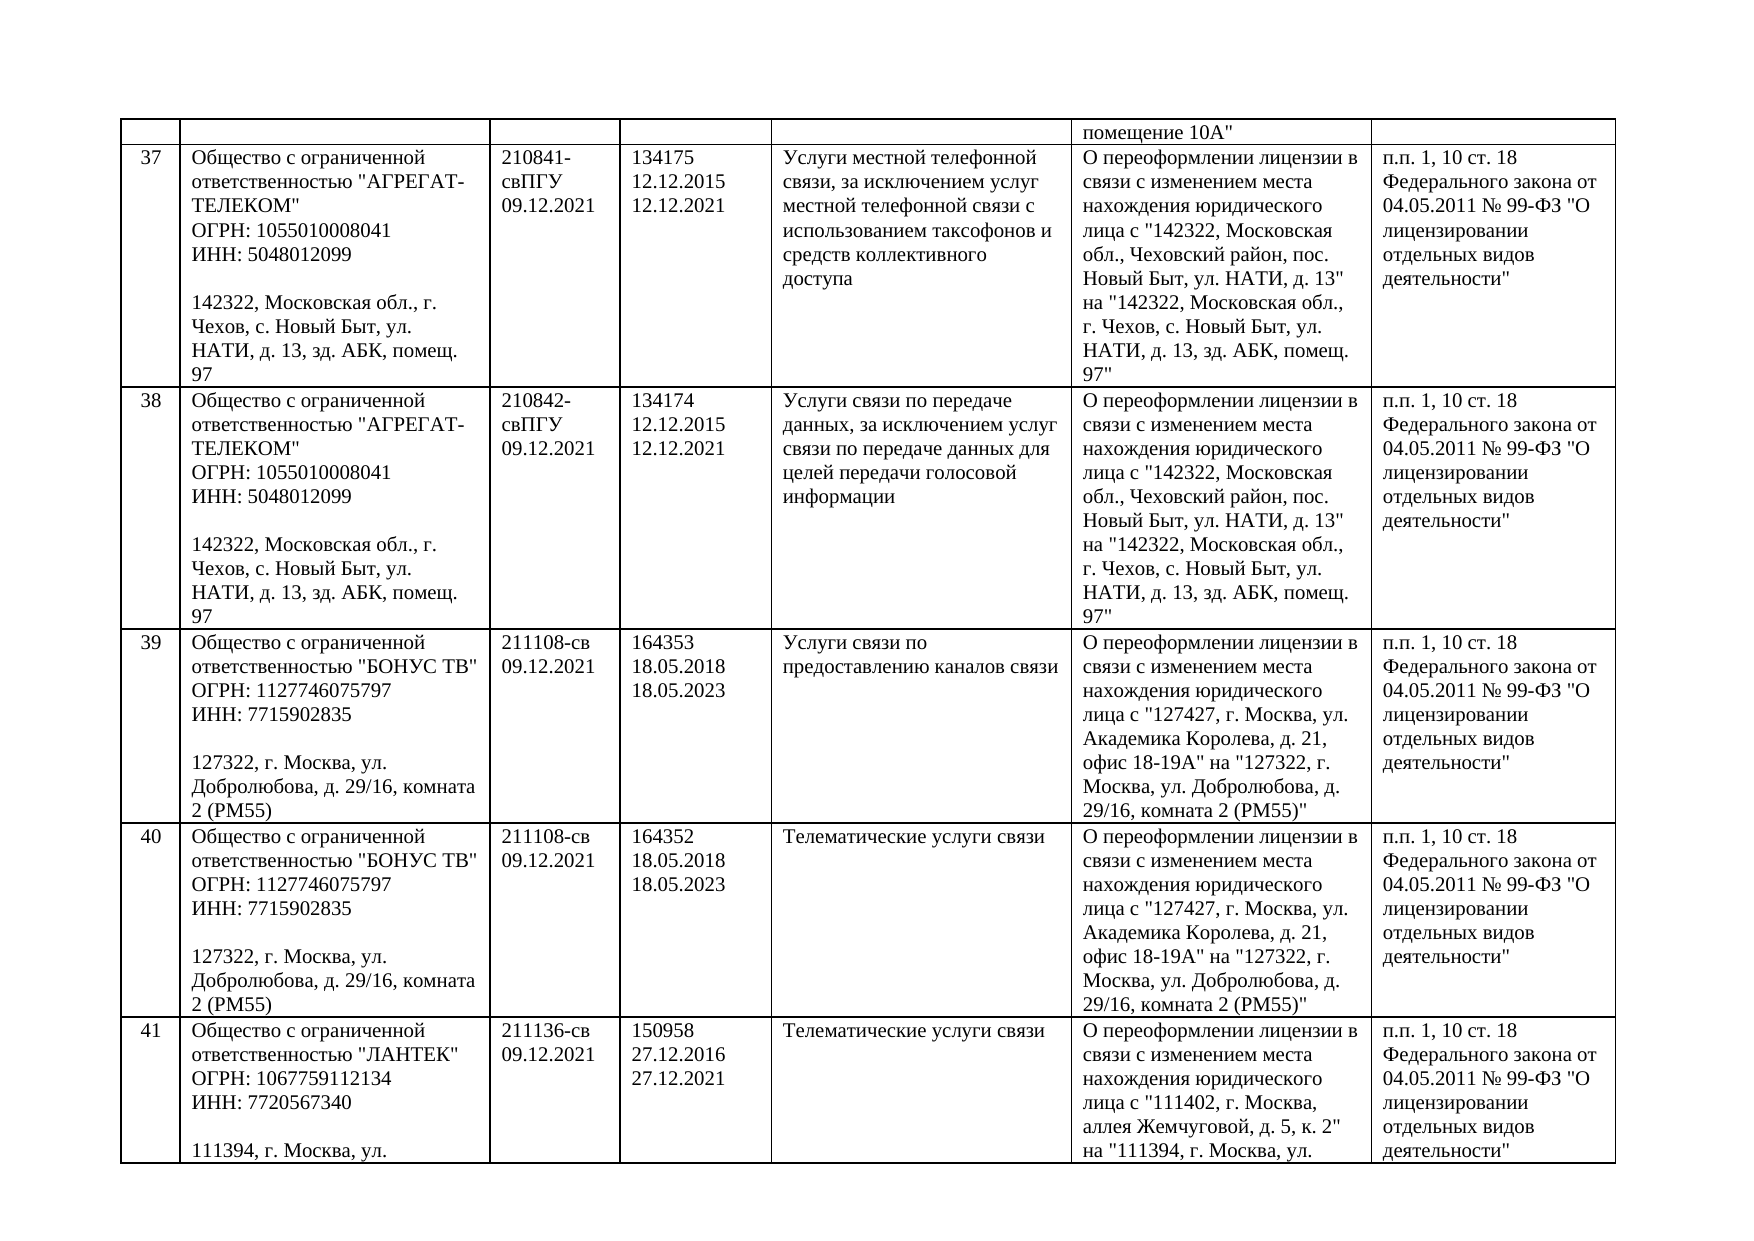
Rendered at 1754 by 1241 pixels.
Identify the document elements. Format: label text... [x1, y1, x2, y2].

table_cell Телематические услуги связи [772, 824, 1071, 1016]
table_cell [491, 120, 619, 144]
table_cell Услуги связи по передаче данных, за исключением услуг связи по передаче данных для целей передачи голосовой информации [772, 388, 1071, 628]
table_cell п.п. 1, 10 ст. 18 Федерального закона от 04.05.2011 № 99-ФЗ "О лицензировании отдельных видов деятельности" [1372, 145, 1615, 386]
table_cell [1372, 120, 1615, 144]
table_cell Услуги связи по предоставлению каналов связи [772, 630, 1071, 822]
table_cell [621, 1018, 771, 1162]
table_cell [772, 120, 1071, 144]
table_cell 38 [122, 388, 179, 628]
table_cell 134175 12.12.2015 12.12.2021 [621, 145, 771, 386]
table_cell Общество с ограниченной ответственностью "АГРЕГАТ-ТЕЛЕКОМ" ОГРН: 1055010008041 ИНН: 5048012099 142322, Московская обл., г. Чехов, с. Новый Быт, ул. НАТИ, д. 13, зд. АБК, помещ. 97 [181, 388, 489, 628]
table_cell 211108-св 09.12.2021 [491, 824, 619, 1016]
table_cell п.п. 1, 10 ст. 18 Федерального закона от 04.05.2011 № 99-ФЗ "О лицензировании отдельных видов деятельности" [1372, 630, 1615, 822]
table_cell п.п. 1, 10 ст. 18 Федерального закона от 04.05.2011 № 99-ФЗ "О лицензировании отдельных видов деятельности" [1372, 824, 1615, 1016]
table_cell 211108-св 09.12.2021 [491, 630, 619, 822]
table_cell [181, 120, 489, 144]
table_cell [1072, 120, 1371, 144]
table_cell п.п. 1, 10 ст. 18 Федерального закона от 04.05.2011 № 99-ФЗ "О лицензировании отдельных видов деятельности" [1372, 388, 1615, 628]
table_cell О переоформлении лицензии в связи с изменением места нахождения юридического лица с "142322, Московская обл., Чеховский район, пос. Новый Быт, ул. НАТИ, д. 13" на "142322, Московская обл., г. Чехов, с. Новый Быт, ул. НАТИ, д. 13, зд. АБК, помещ. 97" [1072, 145, 1371, 386]
table_cell Общество с ограниченной ответственностью "АГРЕГАТ-ТЕЛЕКОМ" ОГРН: 1055010008041 ИНН: 5048012099 142322, Московская обл., г. Чехов, с. Новый Быт, ул. НАТИ, д. 13, зд. АБК, помещ. 97 [181, 145, 489, 386]
table_cell 164353 18.05.2018 18.05.2023 [621, 630, 771, 822]
table_cell 39 [122, 630, 179, 822]
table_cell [1372, 1018, 1615, 1162]
table_cell 210841-свПГУ 09.12.2021 [491, 145, 619, 386]
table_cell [181, 1018, 489, 1162]
table_cell 40 [122, 824, 179, 1016]
table_cell О переоформлении лицензии в связи с изменением места нахождения юридического лица с "127427, г. Москва, ул. Академика Королева, д. 21, офис 18-19А" на "127322, г. Москва, ул. Добролюбова, д. 29/16, комната 2 (РМ55)" [1072, 630, 1371, 822]
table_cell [772, 1018, 1071, 1162]
table_cell 36 [122, 120, 179, 144]
table_cell 210842-свПГУ 09.12.2021 [491, 388, 619, 628]
table_cell Услуги местной телефонной связи, за исключением услуг местной телефонной связи с использованием таксофонов и средств коллективного доступа [772, 145, 1071, 386]
table_cell 164352 18.05.2018 18.05.2023 [621, 824, 771, 1016]
table_cell 41 [122, 1018, 179, 1162]
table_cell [1072, 1018, 1371, 1162]
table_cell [491, 1018, 619, 1162]
table_cell 134174 12.12.2015 12.12.2021 [621, 388, 771, 628]
table_cell О переоформлении лицензии в связи с изменением места нахождения юридического лица с "127427, г. Москва, ул. Академика Королева, д. 21, офис 18-19А" на "127322, г. Москва, ул. Добролюбова, д. 29/16, комната 2 (РМ55)" [1072, 824, 1371, 1016]
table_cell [621, 120, 771, 144]
table_cell 37 [122, 145, 179, 386]
table_cell Общество с ограниченной ответственностью "БОНУС ТВ" ОГРН: 1127746075797 ИНН: 7715902835 127322, г. Москва, ул. Добролюбова, д. 29/16, комната 2 (РМ55) [181, 630, 489, 822]
table_cell О переоформлении лицензии в связи с изменением места нахождения юридического лица с "142322, Московская обл., Чеховский район, пос. Новый Быт, ул. НАТИ, д. 13" на "142322, Московская обл., г. Чехов, с. Новый Быт, ул. НАТИ, д. 13, зд. АБК, помещ. 97" [1072, 388, 1371, 628]
table_cell Общество с ограниченной ответственностью "БОНУС ТВ" ОГРН: 1127746075797 ИНН: 7715902835 127322, г. Москва, ул. Добролюбова, д. 29/16, комната 2 (РМ55) [181, 824, 489, 1016]
